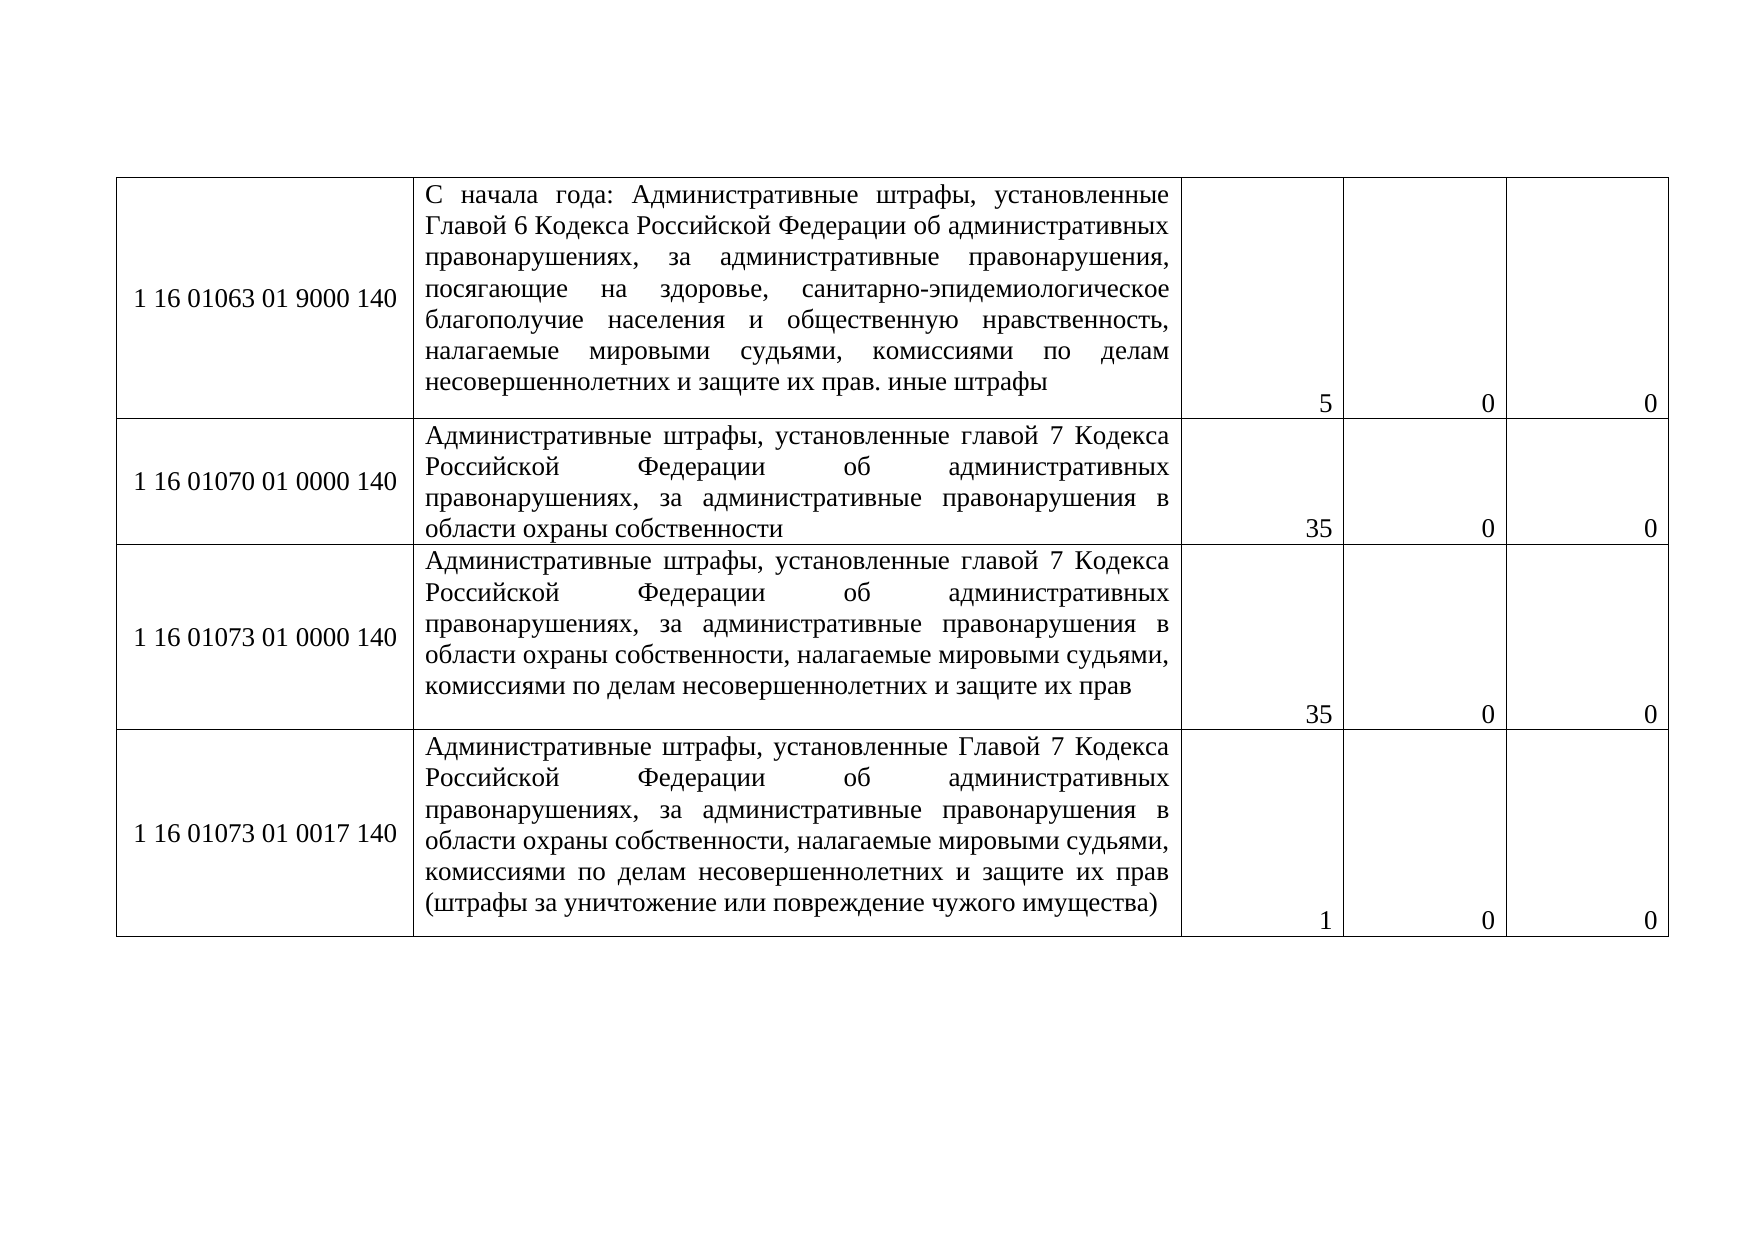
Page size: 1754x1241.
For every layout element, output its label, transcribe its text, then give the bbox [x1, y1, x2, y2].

table_cell 0 [1507, 545, 1668, 729]
table_cell 0 [1507, 730, 1668, 936]
table_cell 0 [1344, 730, 1506, 936]
table_cell С начала года: Административные штрафы, установленные Главой 6 Кодекса Российской Федерации об административных правонарушениях, за административные правонарушения, посягающие на здоровье, санитарно-эпидемиологическое благополучие населения и общественную нравственность, налагаемые мировыми судьями, комиссиями по делам несовершеннолетних и защите их прав. иные штрафы [414, 178, 1181, 418]
table_cell 5 [1182, 178, 1343, 418]
table_cell 1 16 01073 01 0017 140 [117, 730, 413, 936]
table_cell 35 [1182, 419, 1343, 543]
table_cell 0 [1344, 545, 1506, 729]
table_cell 0 [1344, 419, 1506, 543]
table_cell 1 16 01070 01 0000 140 [117, 419, 413, 543]
table_cell Административные штрафы, установленные главой 7 Кодекса Российской Федерации об административных правонарушениях, за административные правонарушения в области охраны собственности [414, 419, 1181, 543]
table_cell 35 [1182, 545, 1343, 729]
table_cell 0 [1507, 178, 1668, 418]
table_cell 0 [1344, 178, 1506, 418]
table_cell 1 16 01073 01 0000 140 [117, 545, 413, 729]
table_cell 0 [1507, 419, 1668, 543]
table_cell 1 [1182, 730, 1343, 936]
table_cell 1 16 01063 01 9000 140 [117, 178, 413, 418]
table_cell Административные штрафы, установленные Главой 7 Кодекса Российской Федерации об административных правонарушениях, за административные правонарушения в области охраны собственности, налагаемые мировыми судьями, комиссиями по делам несовершеннолетних и защите их прав (штрафы за уничтожение или повреждение чужого имущества) [414, 730, 1181, 936]
table_cell Административные штрафы, установленные главой 7 Кодекса Российской Федерации об административных правонарушениях, за административные правонарушения в области охраны собственности, налагаемые мировыми судьями, комиссиями по делам несовершеннолетних и защите их прав [414, 545, 1181, 729]
